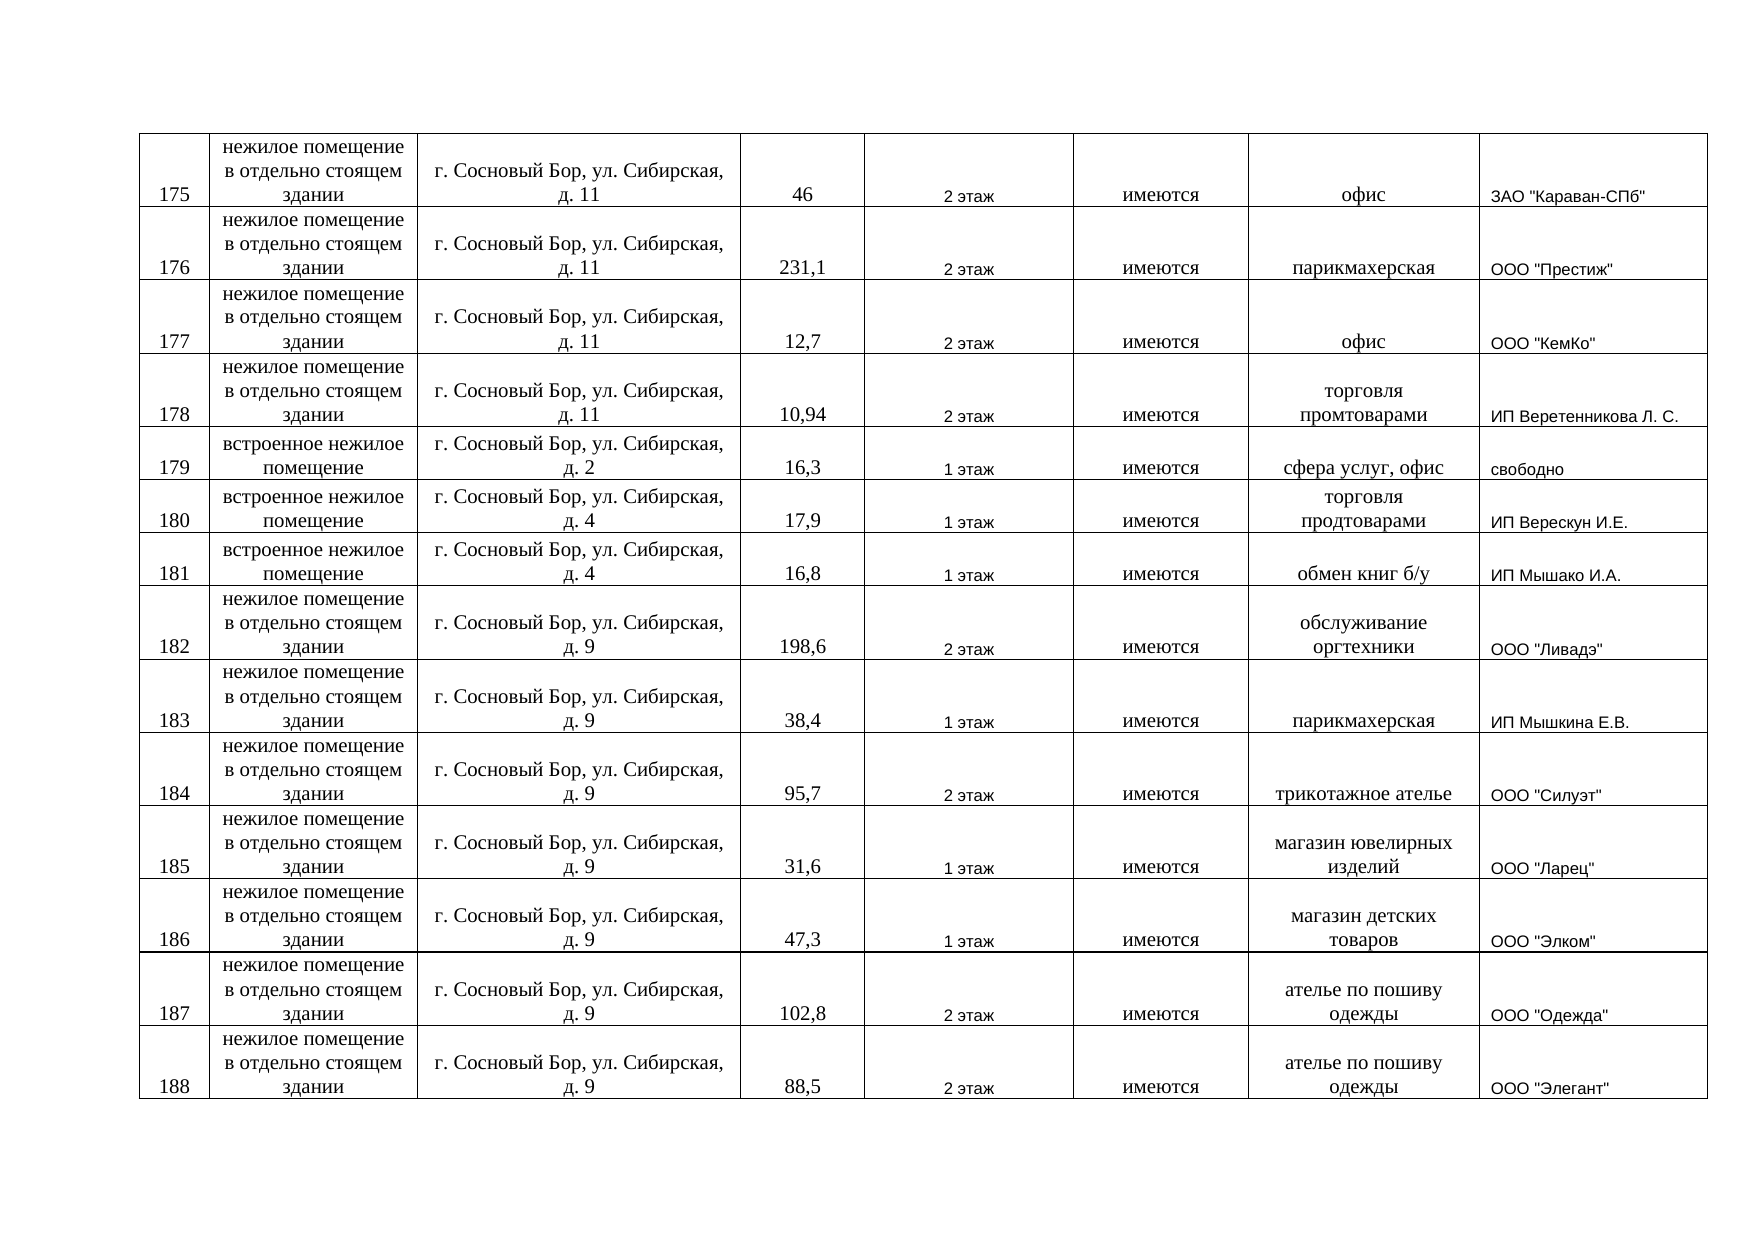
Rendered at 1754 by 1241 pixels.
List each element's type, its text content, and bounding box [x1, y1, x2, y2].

table_cell 47,3 [741, 879, 864, 951]
table_cell нежилое помещение в отдельно стоящем здании [210, 354, 417, 426]
table_cell 31,6 [741, 806, 864, 878]
table_cell 1 этаж [865, 879, 1073, 951]
table_cell 2 этаж [865, 134, 1073, 206]
table_cell ИП Мышкина Е.В. [1480, 660, 1707, 732]
table_cell 184 [140, 733, 209, 805]
table_cell 188 [140, 1026, 209, 1098]
table_cell 2 этаж [865, 207, 1073, 279]
table_cell ателье по пошиву одежды [1249, 1026, 1479, 1098]
table_cell г. Сосновый Бор, ул. Сибирская, д. 9 [418, 953, 740, 1024]
table_cell 1 этаж [865, 533, 1073, 585]
table_cell ООО "Силуэт" [1480, 733, 1707, 805]
table_cell ООО "КемКо" [1480, 280, 1707, 353]
table_cell 175 [140, 134, 209, 206]
table_cell г. Сосновый Бор, ул. Сибирская, д. 9 [418, 879, 740, 951]
table_cell 16,3 [741, 427, 864, 479]
table_cell 88,5 [741, 1026, 864, 1098]
table_cell 17,9 [741, 480, 864, 532]
table_cell нежилое помещение в отдельно стоящем здании [210, 280, 417, 353]
table_cell ИП Верескун И.Е. [1480, 480, 1707, 532]
table_cell свободно [1480, 427, 1707, 479]
table_cell 198,6 [741, 586, 864, 658]
table_cell 187 [140, 953, 209, 1024]
table_cell нежилое помещение в отдельно стоящем здании [210, 879, 417, 951]
table_cell ООО "Элегант" [1480, 1026, 1707, 1098]
table_cell имеются [1074, 953, 1248, 1024]
table_cell 2 этаж [865, 953, 1073, 1024]
table_cell сфера услуг, офис [1249, 427, 1479, 479]
table_cell имеются [1074, 354, 1248, 426]
table_cell ООО "Ливадэ" [1480, 586, 1707, 658]
table_cell нежилое помещение в отдельно стоящем здании [210, 1026, 417, 1098]
table_cell 180 [140, 480, 209, 532]
table_cell нежилое помещение в отдельно стоящем здании [210, 660, 417, 732]
table_cell магазин детских товаров [1249, 879, 1479, 951]
table_cell г. Сосновый Бор, ул. Сибирская, д. 11 [418, 280, 740, 353]
table_cell офис [1249, 280, 1479, 353]
table_cell парикмахерская [1249, 660, 1479, 732]
table_cell офис [1249, 134, 1479, 206]
table_cell 2 этаж [865, 733, 1073, 805]
table_cell г. Сосновый Бор, ул. Сибирская, д. 9 [418, 806, 740, 878]
table_cell 179 [140, 427, 209, 479]
table_cell ООО "Престиж" [1480, 207, 1707, 279]
table_cell 1 этаж [865, 660, 1073, 732]
table_cell г. Сосновый Бор, ул. Сибирская, д. 9 [418, 733, 740, 805]
table_cell 185 [140, 806, 209, 878]
table_cell встроенное нежилое помещение [210, 480, 417, 532]
table_cell парикмахерская [1249, 207, 1479, 279]
table_cell г. Сосновый Бор, ул. Сибирская, д. 9 [418, 1026, 740, 1098]
table_cell г. Сосновый Бор, ул. Сибирская, д. 11 [418, 207, 740, 279]
table_cell имеются [1074, 806, 1248, 878]
table_cell нежилое помещение в отдельно стоящем здании [210, 733, 417, 805]
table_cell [210, 207, 417, 279]
table_cell торговля продтоварами [1249, 480, 1479, 532]
table_cell имеются [1074, 660, 1248, 732]
table_cell г. Сосновый Бор, ул. Сибирская, д. 2 [418, 427, 740, 479]
table_cell 1 этаж [865, 480, 1073, 532]
table_cell обмен книг б/у [1249, 533, 1479, 585]
table_cell имеются [1074, 280, 1248, 353]
table_cell 12,7 [741, 280, 864, 353]
table_cell ателье по пошиву одежды [1249, 953, 1479, 1024]
table_cell 186 [140, 879, 209, 951]
table_cell имеются [1074, 879, 1248, 951]
table_cell трикотажное ателье [1249, 733, 1479, 805]
table_cell имеются [1074, 533, 1248, 585]
table_cell обслуживание оргтехники [1249, 586, 1479, 658]
table_cell 182 [140, 586, 209, 658]
table_cell 178 [140, 354, 209, 426]
table_cell имеются [1074, 427, 1248, 479]
table_cell 183 [140, 660, 209, 732]
table_cell имеются [1074, 207, 1248, 279]
table_cell ООО "Ларец" [1480, 806, 1707, 878]
table_cell 1 этаж [865, 427, 1073, 479]
table_cell нежилое помещение в отдельно стоящем здании [210, 806, 417, 878]
table_cell 2 этаж [865, 354, 1073, 426]
table_cell 2 этаж [865, 280, 1073, 353]
table_cell 95,7 [741, 733, 864, 805]
table_cell г. Сосновый Бор, ул. Сибирская, д. 4 [418, 480, 740, 532]
table_cell встроенное нежилое помещение [210, 533, 417, 585]
table_cell нежилое помещение в отдельно стоящем здании [210, 586, 417, 658]
table_cell г. Сосновый Бор, ул. Сибирская, д. 9 [418, 586, 740, 658]
table_cell г. Сосновый Бор, ул. Сибирская, д. 4 [418, 533, 740, 585]
table_cell ЗАО "Караван-СПб" [1480, 134, 1707, 206]
table_cell торговля промтоварами [1249, 354, 1479, 426]
table_cell ИП Веретенникова Л. С. [1480, 354, 1707, 426]
table_cell 177 [140, 280, 209, 353]
table_cell 1 этаж [865, 806, 1073, 878]
table_cell 181 [140, 533, 209, 585]
table_cell магазин ювелирных изделий [1249, 806, 1479, 878]
table_cell имеются [1074, 733, 1248, 805]
table_cell 10,94 [741, 354, 864, 426]
table_cell нежилое помещение в отдельно стоящем здании [210, 953, 417, 1024]
table_cell г. Сосновый Бор, ул. Сибирская, д. 11 [418, 354, 740, 426]
table_cell имеются [1074, 1026, 1248, 1098]
table_cell 102,8 [741, 953, 864, 1024]
table_cell 2 этаж [865, 586, 1073, 658]
table_cell 2 этаж [865, 1026, 1073, 1098]
table_cell имеются [1074, 586, 1248, 658]
table_cell ООО "Элком" [1480, 879, 1707, 951]
table_cell 46 [741, 134, 864, 206]
table_cell 231,1 [741, 207, 864, 279]
table_cell ИП Мышако И.А. [1480, 533, 1707, 585]
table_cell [210, 134, 417, 206]
table_cell 38,4 [741, 660, 864, 732]
table_cell встроенное нежилое помещение [210, 427, 417, 479]
table_cell имеются [1074, 480, 1248, 532]
table_cell г. Сосновый Бор, ул. Сибирская, д. 9 [418, 660, 740, 732]
table_cell 16,8 [741, 533, 864, 585]
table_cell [418, 134, 740, 206]
table_cell имеются [1074, 134, 1248, 206]
table_cell ООО "Одежда" [1480, 953, 1707, 1024]
table_cell 176 [140, 207, 209, 279]
